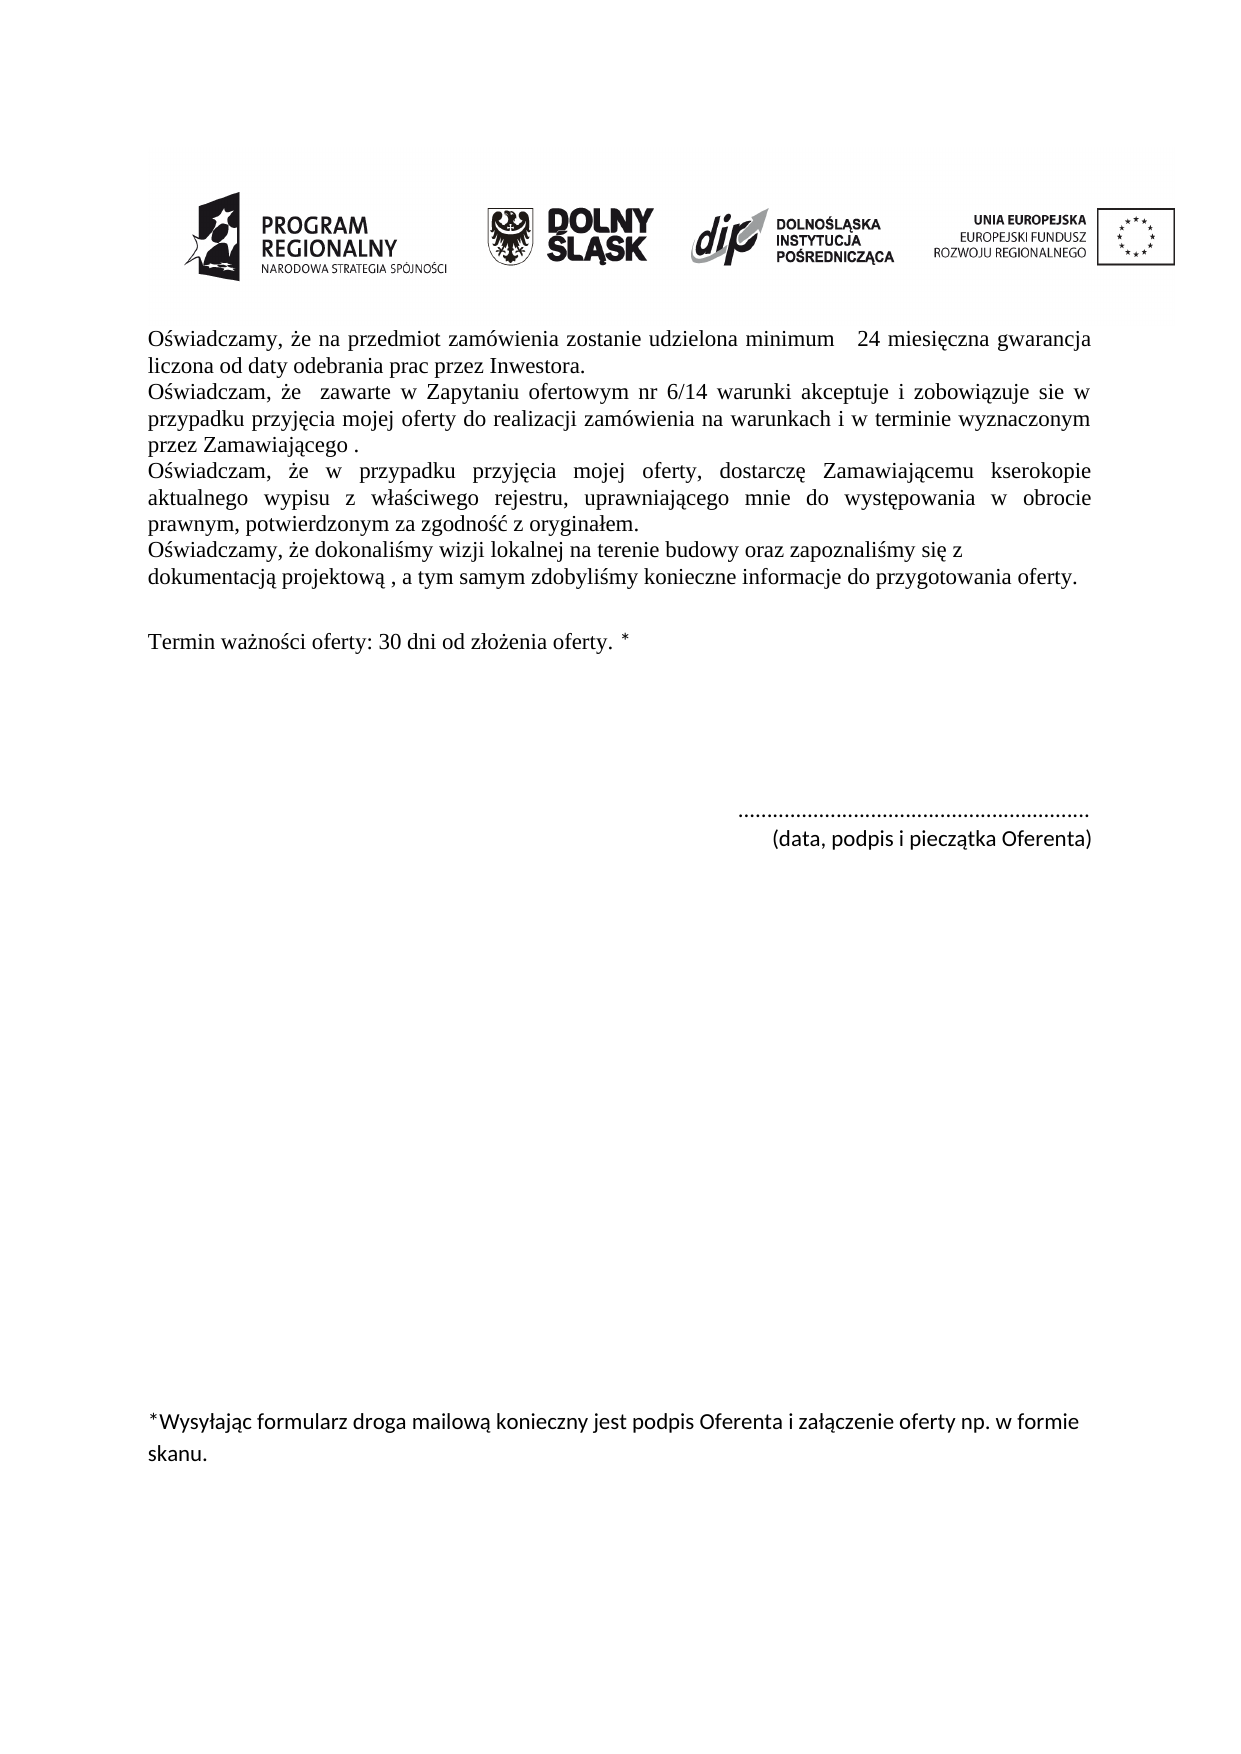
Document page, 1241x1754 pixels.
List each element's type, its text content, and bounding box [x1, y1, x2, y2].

text *Wysyłając formularz droga mailową konieczny jest podpis Oferenta i załączenie oferty np. w formie skanu. [148, 1407, 1093, 1467]
text Oświadczamy, że dokonaliśmy wizji lokalnej na terenie budowy oraz zapoznaliśmy się z dokumentacją projektową , a tym samym zdobyliśmy konieczne informacje do przygotowania oferty. [148, 536, 1093, 589]
text Oświadczam, że zawarte w Zapytaniu ofertowym nr 6/14 warunki akceptuje i zobowiązuje sie w przypadku przyjęcia mojej oferty do realizacji zamówienia na warunkach i w terminie wyznaczonym przez Zamawiającego . [148, 378, 1093, 457]
text Oświadczamy, że na przedmiot zamówienia zostanie udzielona minimum 24 miesięczna gwarancja liczona od daty odebrania prac przez Inwestora. [148, 326, 1093, 378]
text ............................................................. [664, 796, 1093, 824]
text Oświadczam, że w przypadku przyjęcia mojej oferty, dostarczę Zamawiającemu kserokopie aktualnego wypisu z właściwego rejestru, uprawniającego mnie do występowania w obrocie prawnym, potwierdzonym za zgodność z oryginałem. [148, 457, 1093, 536]
text Termin ważności oferty: 30 dni od złożenia oferty. * [148, 627, 1093, 656]
text (data, podpis i pieczątka Oferenta) [148, 824, 1093, 852]
picture [147, 147, 1175, 326]
